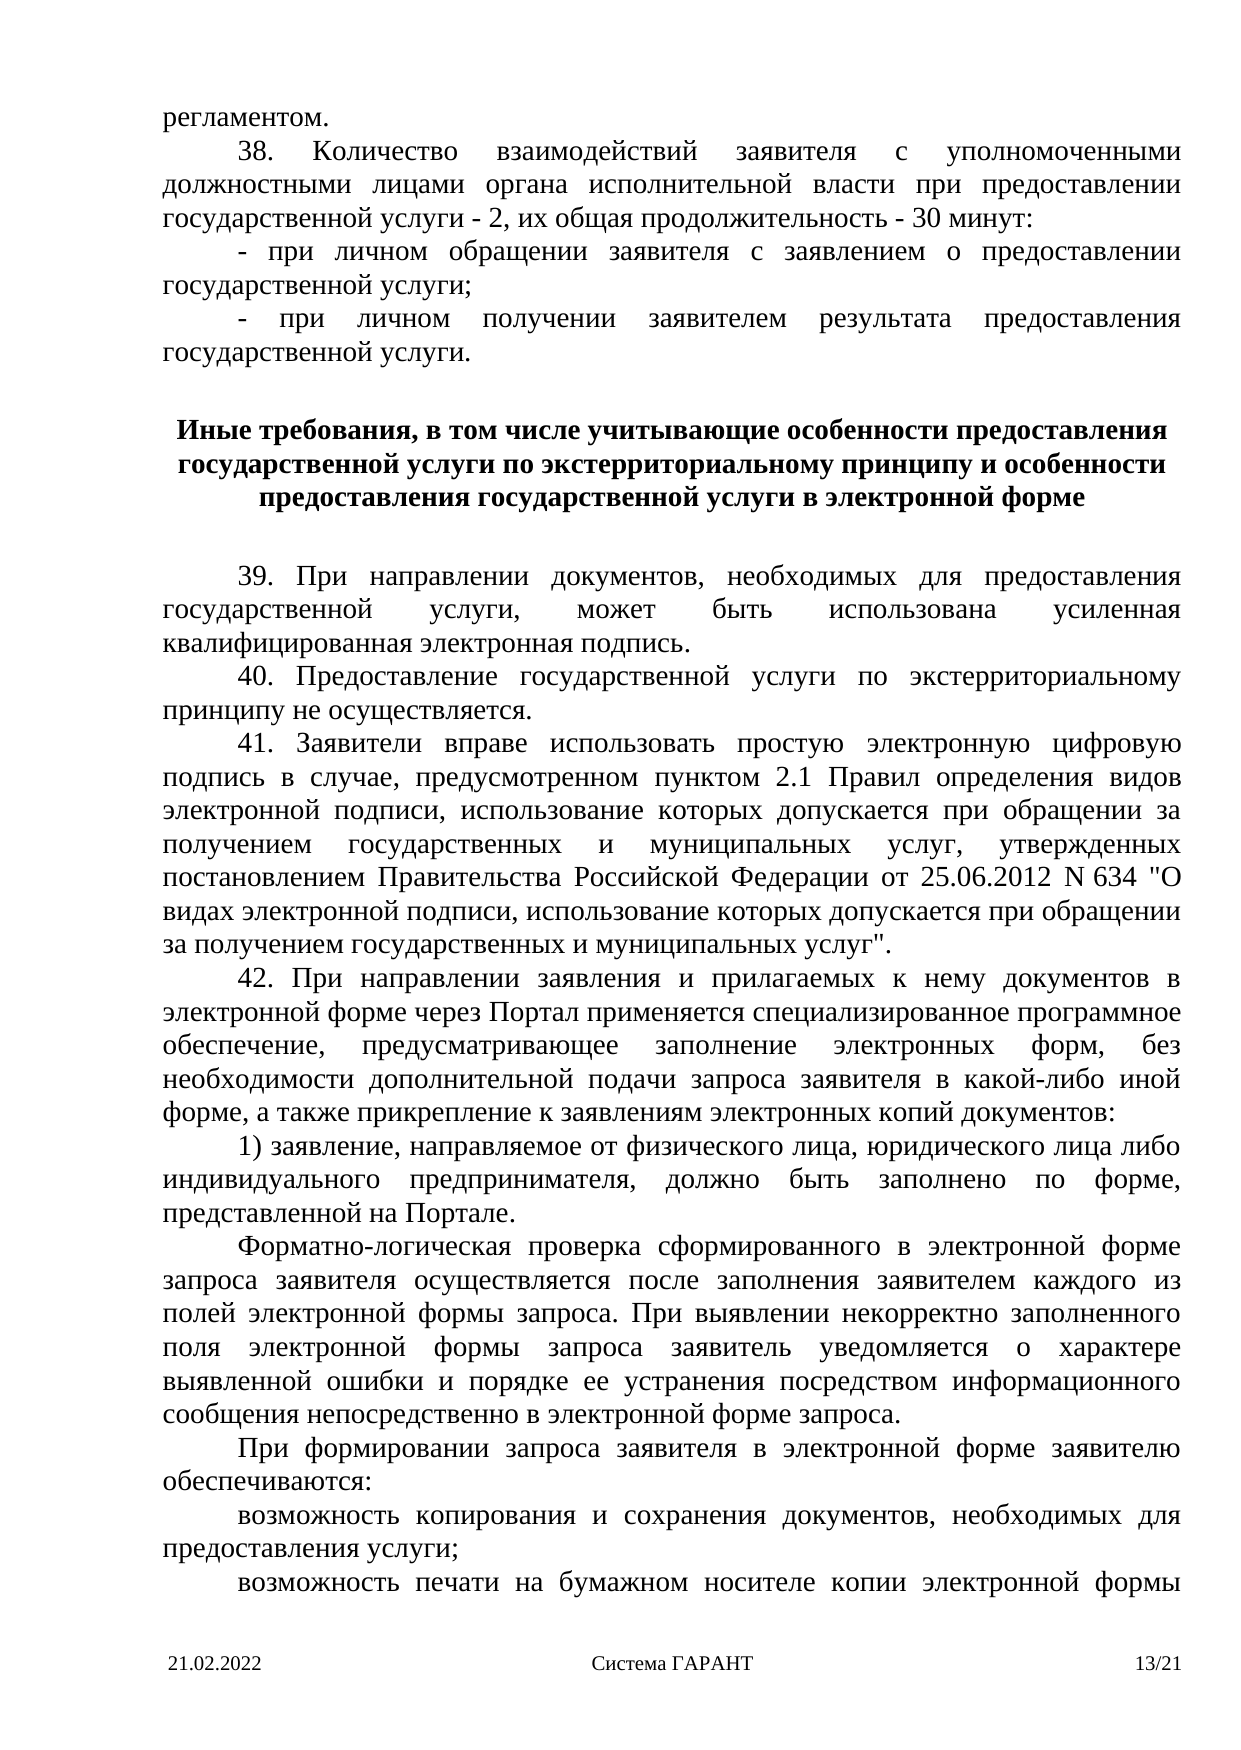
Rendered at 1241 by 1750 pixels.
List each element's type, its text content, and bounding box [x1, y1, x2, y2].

text 39. При направлении документов, необходимых для предоставления государственной услуги, может быть использована усиленная квалифицированная электронная подпись. [162, 558, 1182, 658]
text Форматно-логическая проверка сформированного в электронной форме запроса заявителя осуществляется после заполнения заявителем каждого из полей электронной формы запроса. При выявлении некорректно заполненного поля электронной формы запроса заявитель уведомляется о характере выявленной ошибки и порядке ее устранения посредством информационного сообщения непосредственно в электронной форме запроса. [162, 1228, 1182, 1430]
text - при личном обращении заявителя с заявлением о предоставлении государственной услуги; [162, 233, 1182, 300]
text 41. Заявители вправе использовать простую электронную цифровую подпись в случае, предусмотренном пунктом 2.1 Правил определения видов электронной подписи, использование которых допускается при обращении за получением государственных и муниципальных услуг, утвержденных постановлением Правительства Российской Федерации от 25.06.2012 N 634 "О видах электронной подписи, использование которых допускается при обращении за получением государственных и муниципальных услуг". [162, 725, 1182, 960]
text 1) заявление, направляемое от физического лица, юридического лица либо индивидуального предпринимателя, должно быть заполнено по форме, представленной на Портале. [162, 1128, 1182, 1228]
text 42. При направлении заявления и прилагаемых к нему документов в электронной форме через Портал применяется специализированное программное обеспечение, предусматривающее заполнение электронных форм, без необходимости дополнительной подачи запроса заявителя в какой-либо иной форме, а также прикрепление к заявлениям электронных копий документов: [162, 960, 1182, 1128]
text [162, 1564, 1182, 1597]
text 40. Предоставление государственной услуги по экстерриториальному принципу не осуществляется. [162, 658, 1182, 725]
text - при личном получении заявителем результата предоставления государственной услуги. [162, 300, 1182, 367]
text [162, 99, 1182, 133]
text При формировании запроса заявителя в электронной форме заявителю обеспечиваются: [162, 1430, 1182, 1497]
text возможность копирования и сохранения документов, необходимых для предоставления услуги; [162, 1497, 1182, 1564]
subtitle Иные требования, в том числе учитывающие особенности предоставления государственной услуги по экстерриториальному принципу и особенности предоставления государственной услуги в электронной форме [162, 412, 1182, 513]
text 38. Количество взаимодействий заявителя с уполномоченными должностными лицами органа исполнительной власти при предоставлении государственной услуги - 2, их общая продолжительность - 30 минут: [162, 133, 1182, 233]
